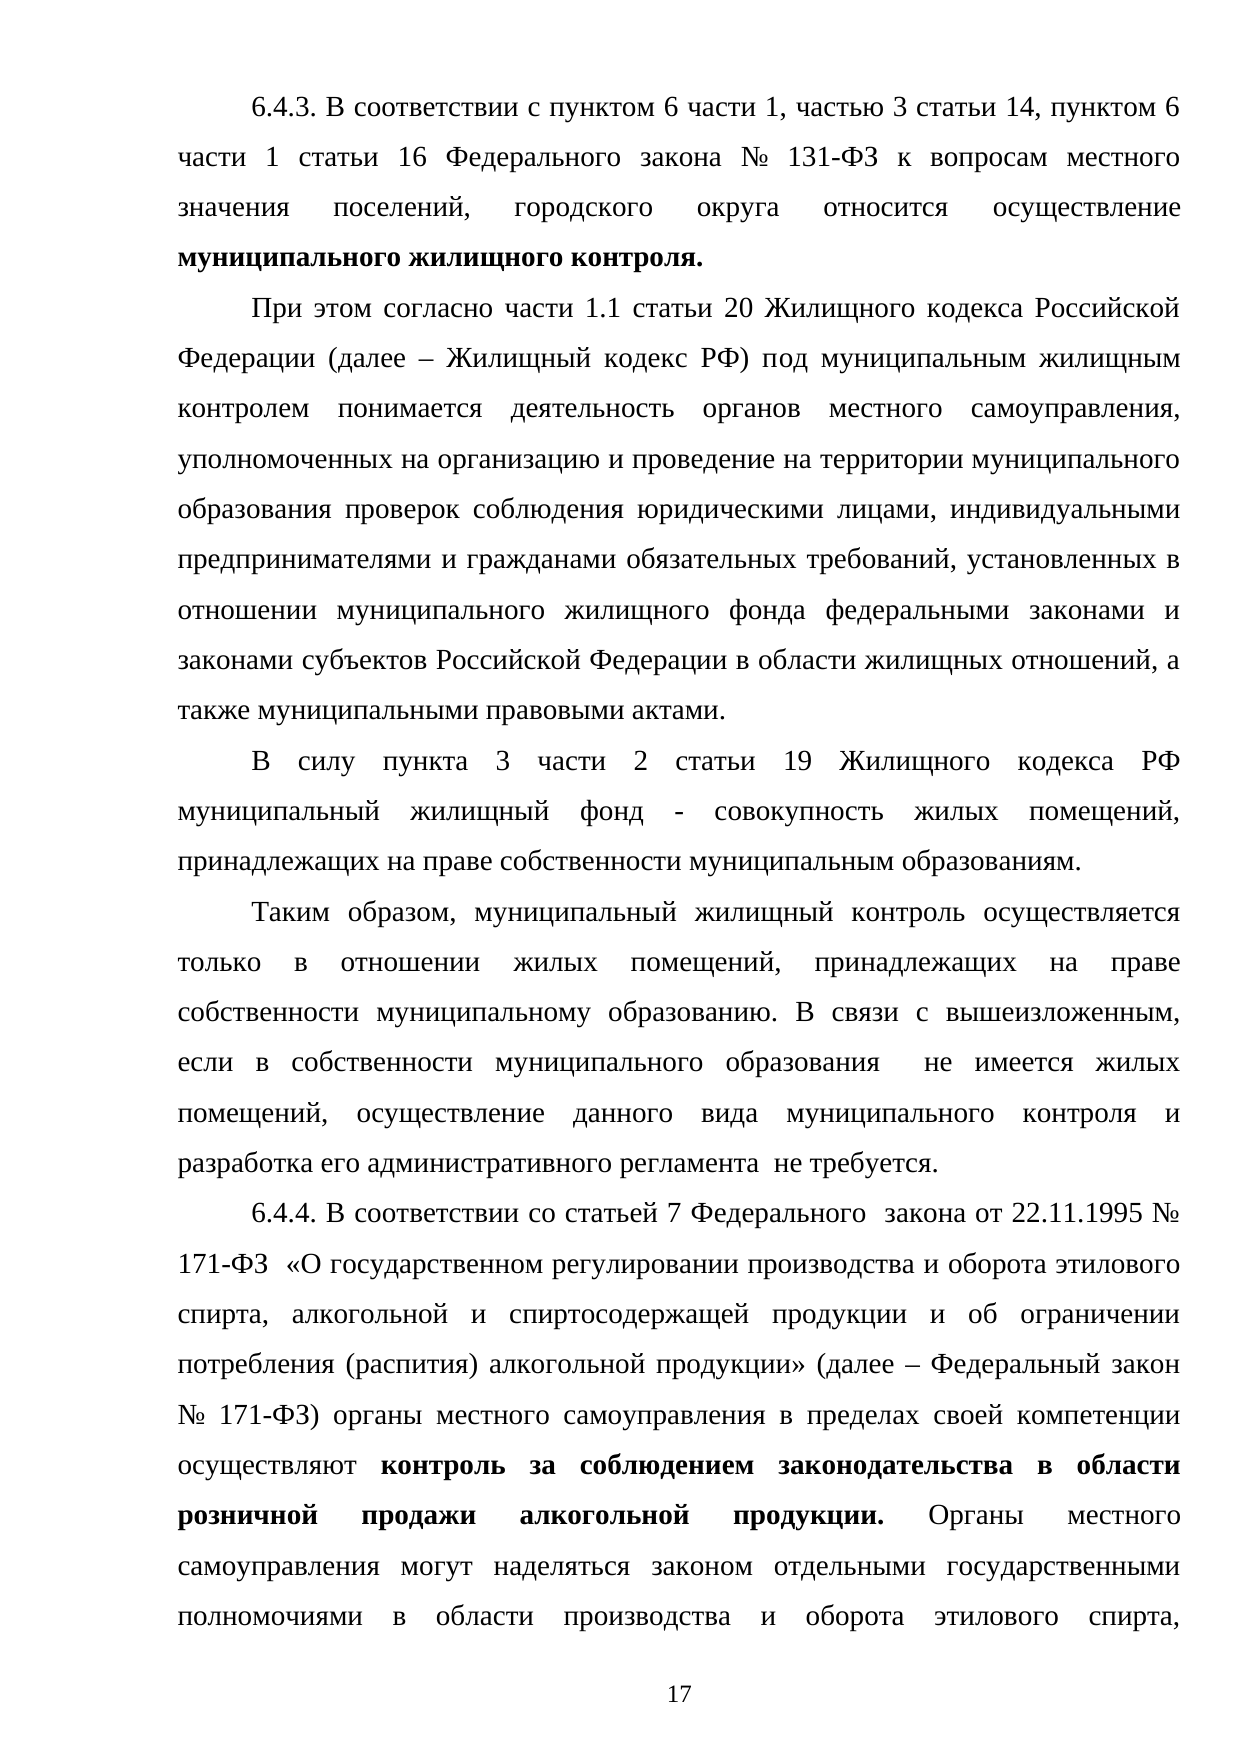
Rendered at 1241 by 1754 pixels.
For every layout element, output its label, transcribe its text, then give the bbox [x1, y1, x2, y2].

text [177, 1196, 1181, 1632]
text 6.4.3. В соответствии с пунктом 6 части 1, частью 3 статьи 14, пунктом 6 части 1 статьи 16 Федерального закона № 131-ФЗ к вопросам местного значения поселений, городского округа относится осуществление муниципального жилищного контроля. [177, 89, 1181, 273]
text Таким образом, муниципальный жилищный контроль осуществляется только в отношении жилых помещений, принадлежащих на праве собственности муниципальному образованию. В связи с вышеизложенным, если в собственности муниципального образования не имеется жилых помещений, осуществление данного вида муниципального контроля и разработка его административного регламента не требуется. [177, 894, 1181, 1179]
text В силу пункта 3 части 2 статьи 19 Жилищного кодекса РФ муниципальный жилищный фонд - совокупность жилых помещений, принадлежащих на праве собственности муниципальным образованиям. [177, 743, 1181, 877]
text При этом согласно части 1.1 статьи 20 Жилищного кодекса Российской Федерации (далее – Жилищный кодекс РФ) под муниципальным жилищным контролем понимается деятельность органов местного самоуправления, уполномоченных на организацию и проведение на территории муниципального образования проверок соблюдения юридическими лицами, индивидуальными предпринимателями и гражданами обязательных требований, установленных в отношении муниципального жилищного фонда федеральными законами и законами субъектов Российской Федерации в области жилищных отношений, а также муниципальными правовыми актами. [177, 290, 1181, 726]
